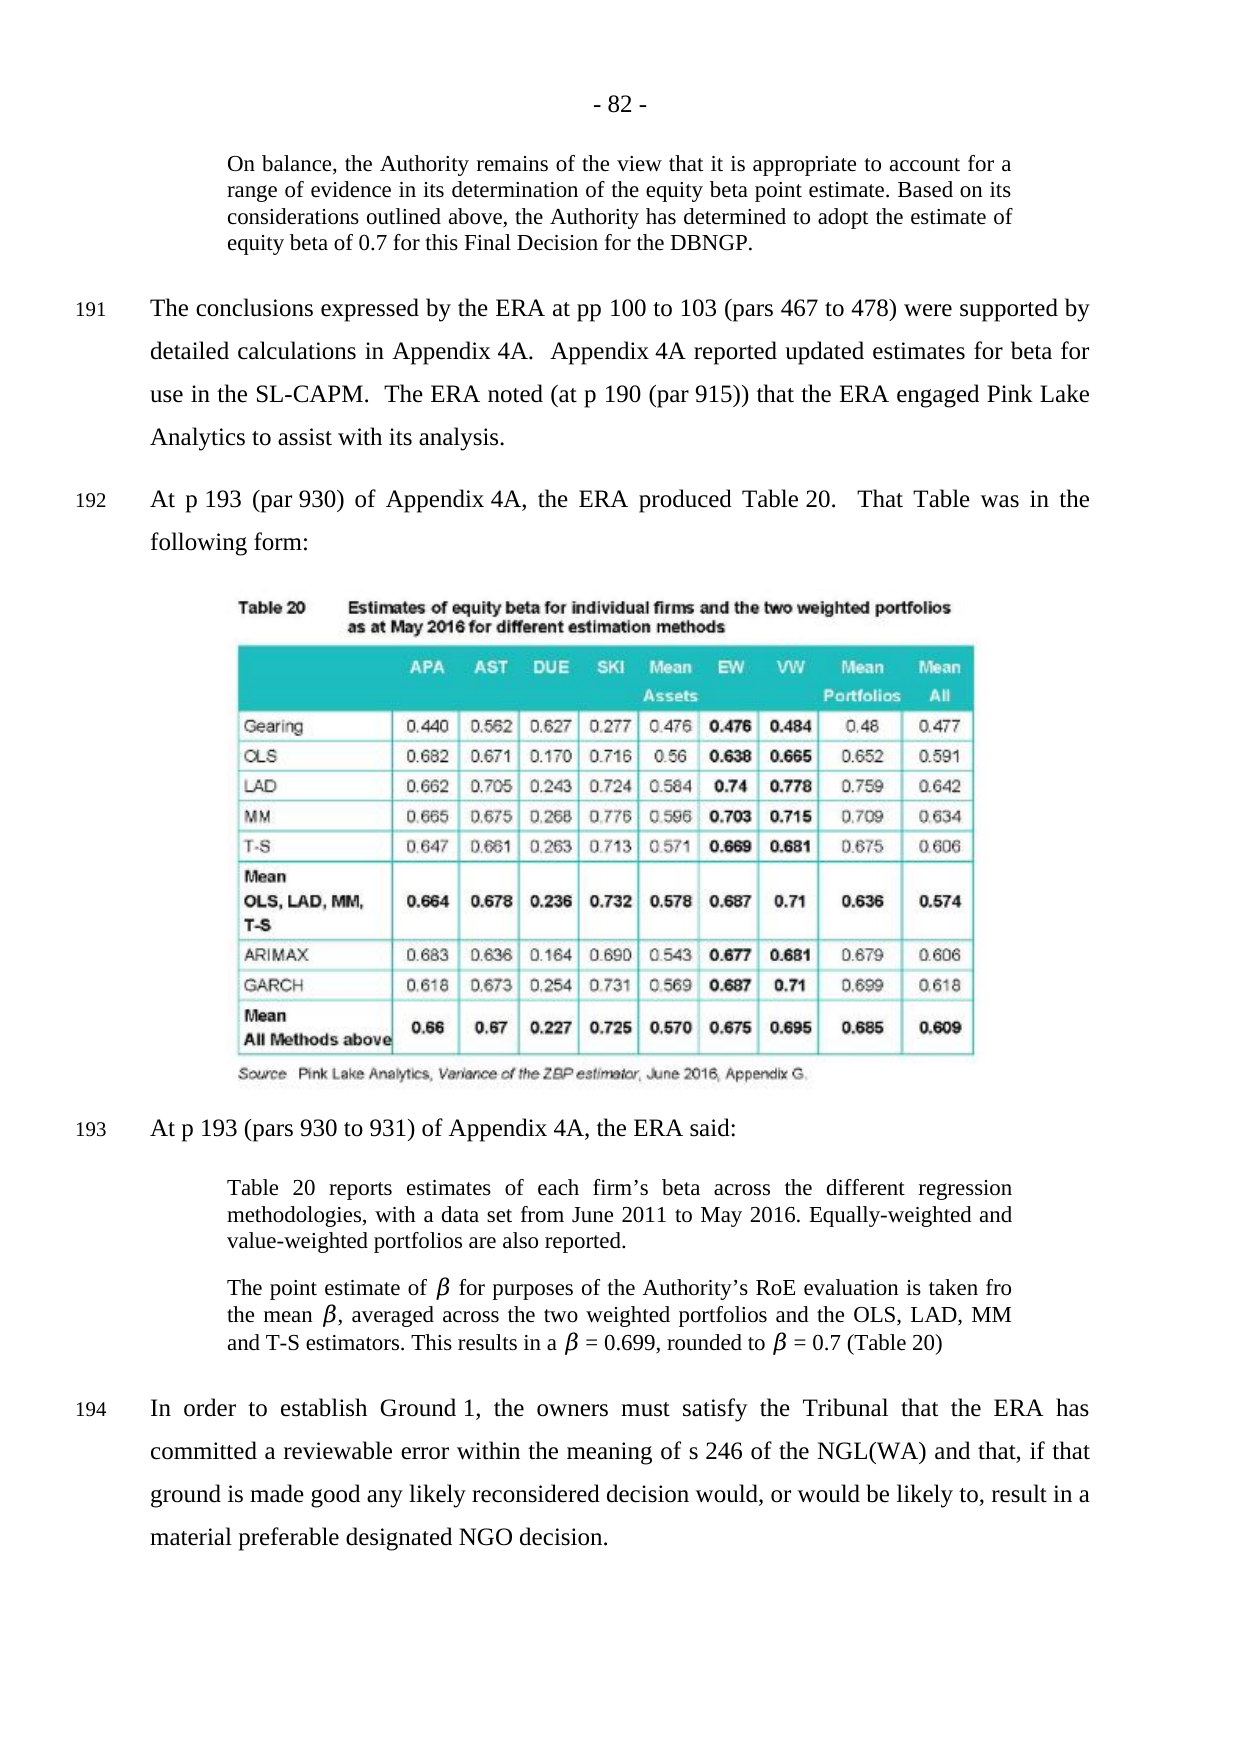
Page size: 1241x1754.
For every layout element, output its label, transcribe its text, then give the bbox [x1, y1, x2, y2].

text In order to establish Ground 1, the owners must satisfy the Tribunal that the ERA has committed a reviewable error within the meaning of s 246 of the NGL(WA) and that, if that ground is made good any likely reconsidered decision would, or would be likely to, result in a material preferable designated NGO decision. [75, 1393, 1090, 1551]
text Table 20 reports estimates of each firm’s beta across the different regression methodologies, with a data set from June 2011 to May 2016. Equally-weighted and value-weighted portfolios are also reported. [227, 1174, 1013, 1253]
text On balance, the Authority remains of the view that it is appropriate to account for a range of evidence in its determination of the equity beta point estimate. Based on its considerations outlined above, the Authority has determined to adopt the estimate of equity beta of 0.7 for this Final Decision for the DBNGP. [227, 150, 1013, 255]
text At p 193 (par 930) of Appendix 4A, the ERA produced Table 20. That Table was in the following form: [75, 484, 1090, 556]
text The point estimate of 𝛽 for purposes of the Authority’s RoE evaluation is taken fro the mean 𝛽, averaged across the two weighted portfolios and the OLS, LAD, MM and T-S estimators. This results in a 𝛽 = 0.699, rounded to 𝛽 = 0.7 (Table 20) [227, 1272, 1013, 1355]
picture [226, 589, 990, 1094]
text The conclusions expressed by the ERA at pp 100 to 103 (pars 467 to 478) were supported by detailed calculations in Appendix 4A. Appendix 4A reported updated estimates for beta for use in the SL-CAPM. The ERA noted (at p 190 (par 915)) that the ERA engaged Pink Lake Analytics to assist with its analysis. [75, 293, 1090, 451]
text At p 193 (pars 930 to 931) of Appendix 4A, the ERA said: [75, 1113, 1090, 1141]
